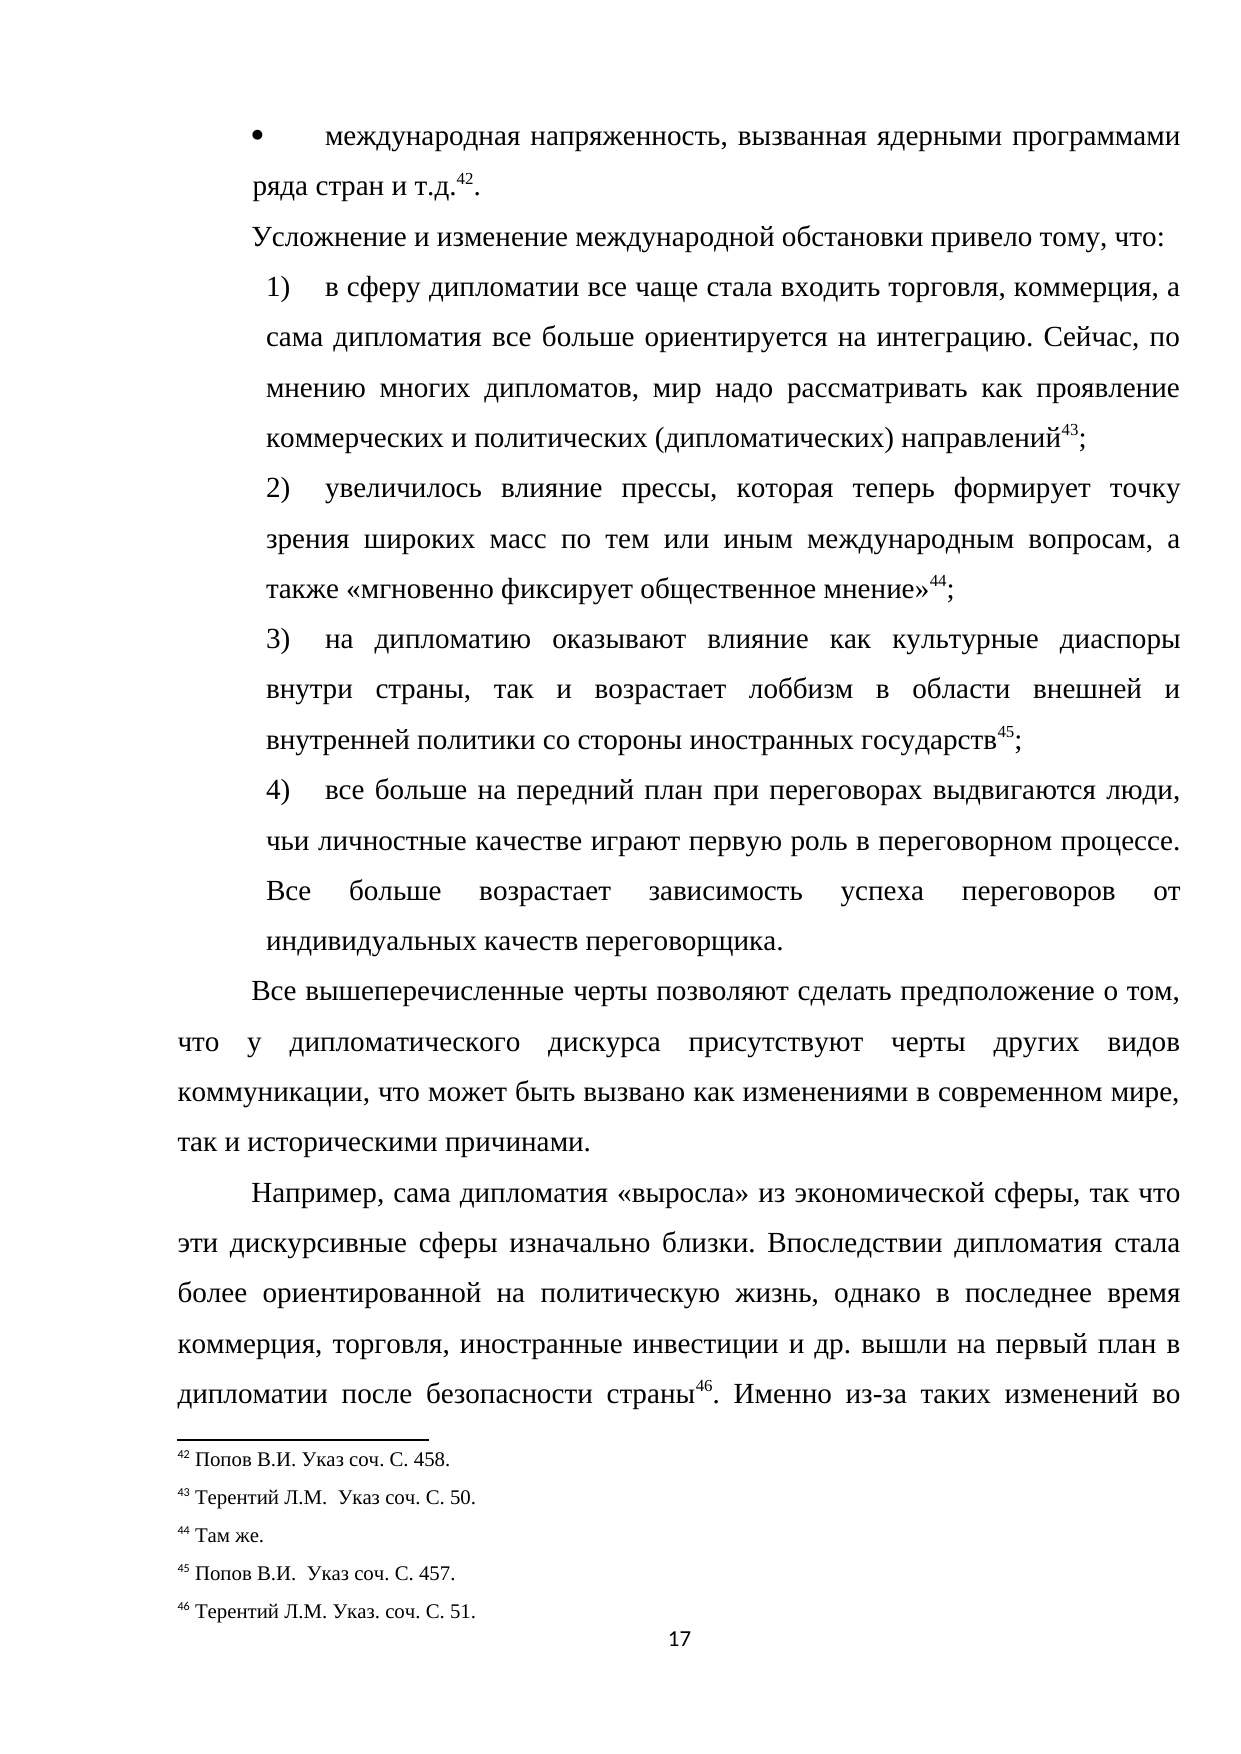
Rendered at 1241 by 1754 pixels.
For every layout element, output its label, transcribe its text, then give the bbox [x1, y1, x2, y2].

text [177, 1175, 1181, 1409]
text Все вышеперечисленные черты позволяют сделать предположение о том, что у дипломатического дискурса присутствуют черты других видов коммуникации, что может быть вызвано как изменениями в современном мире, так и историческими причинами. [177, 973, 1181, 1158]
list в сферу дипломатии все чаще стала входить торговля, коммерция, а сама дипломатия все больше ориентируется на интеграцию. Сейчас, по мнению многих дипломатов, мир надо рассматривать как проявление коммерческих и политических (дипломатических) направлений; [266, 269, 1181, 454]
list международная напряженность, вызванная ядерными программами ряда стран и т.д.. [252, 118, 1181, 202]
list все больше на передний план при переговорах выдвигаются люди, чьи личностные качестве играют первую роль в переговорном процессе. Все больше возрастает зависимость успеха переговоров от индивидуальных качеств переговорщика. [266, 772, 1181, 957]
list увеличилось влияние прессы, которая теперь формирует точку зрения широких масс по тем или иным международным вопросам, а также «мгновенно фиксирует общественное мнение»; [266, 470, 1181, 604]
text Усложнение и изменение международной обстановки привело тому, что: [177, 219, 1181, 252]
list на дипломатию оказывают влияние как культурные диаспоры внутри страны, так и возрастает лоббизм в области внешней и внутренней политики со стороны иностранных государств; [266, 621, 1181, 756]
